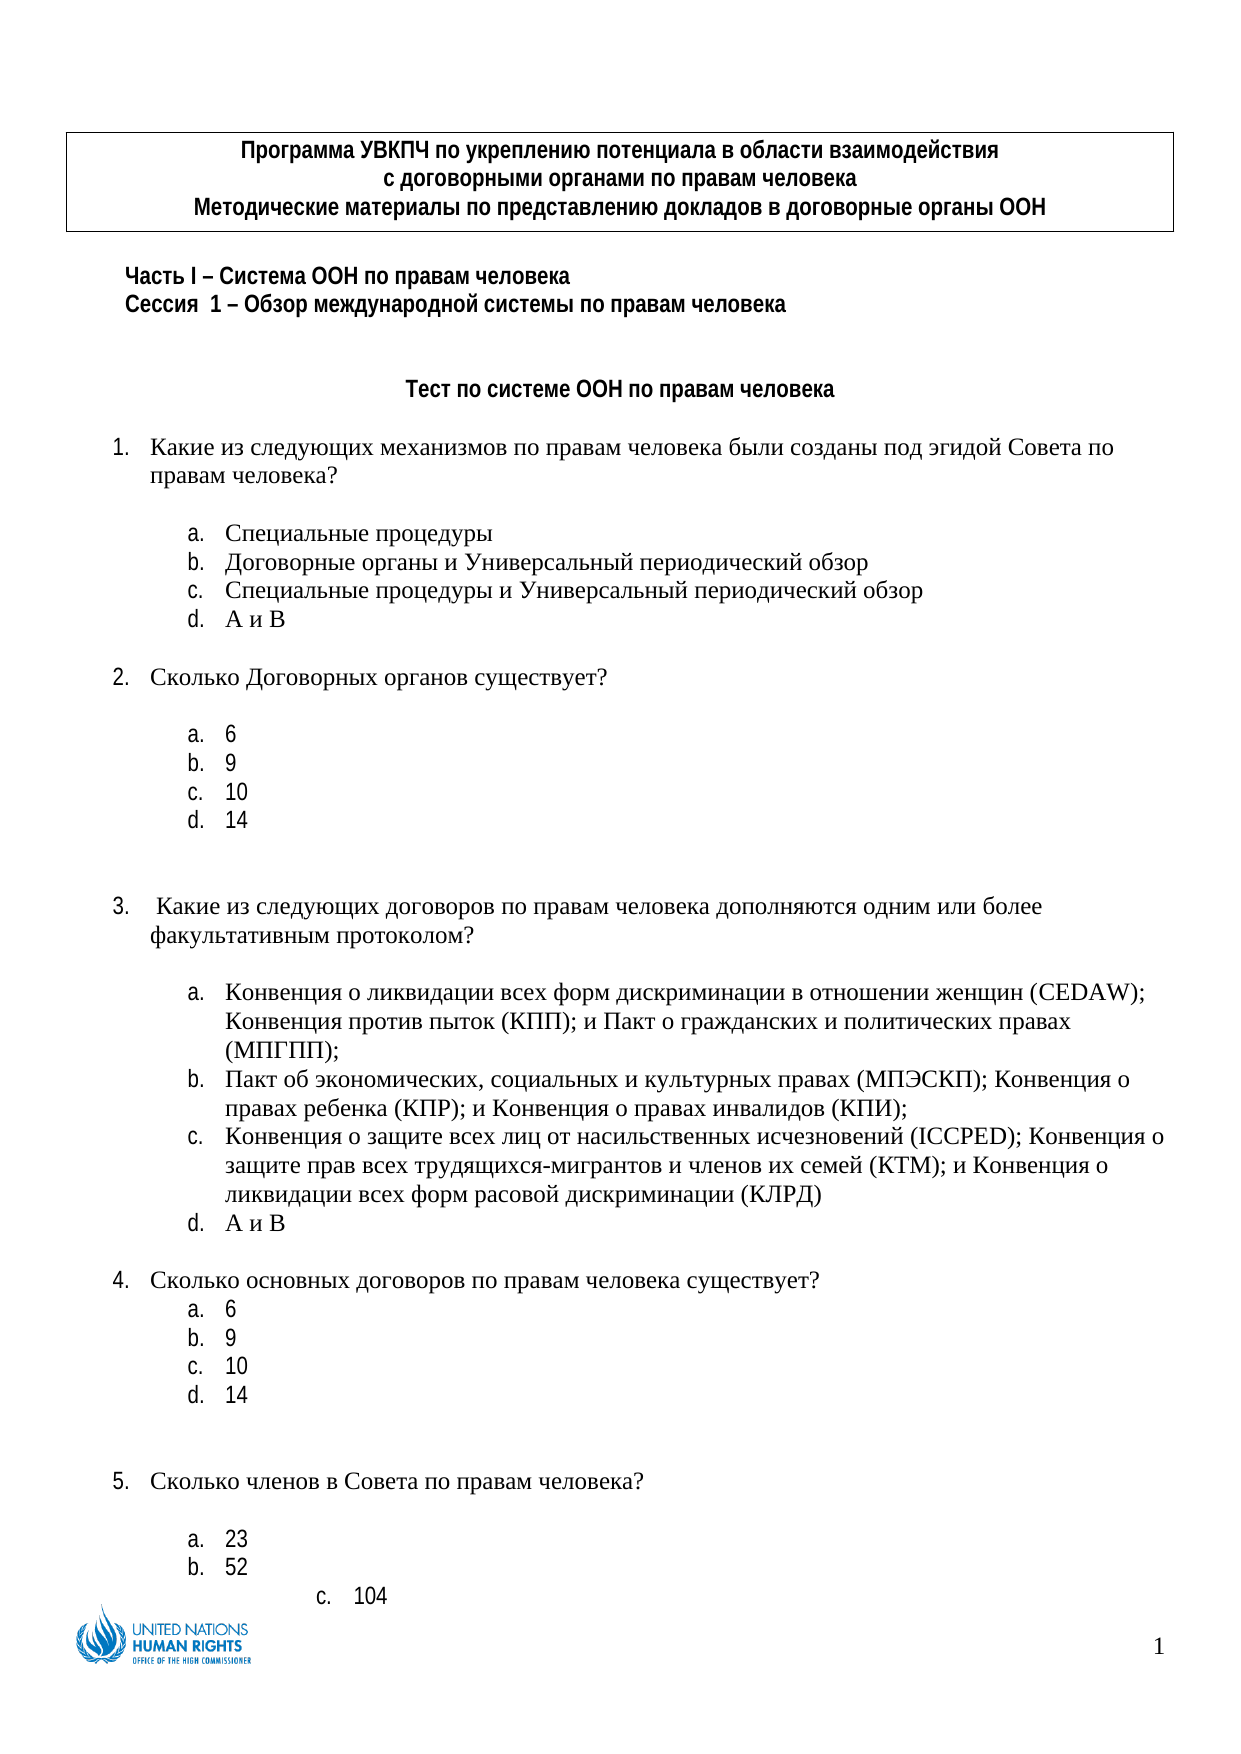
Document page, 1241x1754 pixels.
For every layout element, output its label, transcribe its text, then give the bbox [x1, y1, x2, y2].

list Специальные процедуры [187, 518, 1165, 547]
list Конвенция о ликвидации всех форм дискриминации в отношении женщин (CEDAW); Конвенция против пыток (КПП); и Пакт о гражданских и политических правах (МПГПП); [187, 977, 1165, 1064]
list Конвенция о защите всех лиц от насильственных исчезновений (ICCPED); Конвенция о защите прав всех трудящихся-мигрантов и членов их семей (КТМ); и Конвенция о ликвидации всех форм расовой дискриминации (КЛРД) [187, 1121, 1165, 1208]
list 10 [187, 1351, 1165, 1380]
list Специальные процедуры и Универсальный периодический обзор [187, 575, 1165, 604]
text Сессия 1 – Обзор международной системы по правам человека [125, 289, 1078, 318]
list А и В [187, 604, 1165, 633]
list Договорные органы и Универсальный периодический обзор [187, 547, 1165, 575]
list 6 [187, 1294, 1165, 1323]
list Сколько основных договоров по правам человека существует? [112, 1265, 1165, 1294]
list 14 [187, 805, 1165, 834]
list 9 [187, 1323, 1165, 1351]
text Часть I – Система ООН по правам человека [125, 261, 1078, 289]
list Сколько Договорных органов существует? [112, 662, 1165, 691]
text Тест по системе ООН по правам человека [75, 374, 1165, 403]
list 10 [187, 777, 1165, 805]
picture [67, 1596, 258, 1669]
list 23 [187, 1523, 1165, 1552]
text Программа УВКПЧ по укреплению потенциала в области взаимодействия [67, 133, 1173, 163]
list Сколько членов в Совета по правам человека? [112, 1466, 1165, 1523]
list А и В [187, 1208, 1165, 1237]
list 14 [187, 1380, 1165, 1409]
text Методические материалы по представлению докладов в договорные органы ООН [67, 189, 1173, 231]
list Какие из следующих договоров по правам человека дополняются одним или более факультативным протоколом? [112, 891, 1165, 949]
list 52 [178, 1552, 1165, 1581]
list 6 [187, 719, 1165, 748]
list 104 [187, 1581, 1165, 1609]
list Пакт об экономических, социальных и культурных правах (МПЭСКП); Конвенция о правах ребенка (КПР); и Конвенция о правах инвалидов (КПИ); [187, 1064, 1165, 1121]
text с договорными органами по правам человека [75, 163, 1165, 189]
list Какие из следующих механизмов по правам человека были созданы под эгидой Совета по правам человека? [112, 431, 1165, 489]
list 9 [187, 748, 1165, 777]
